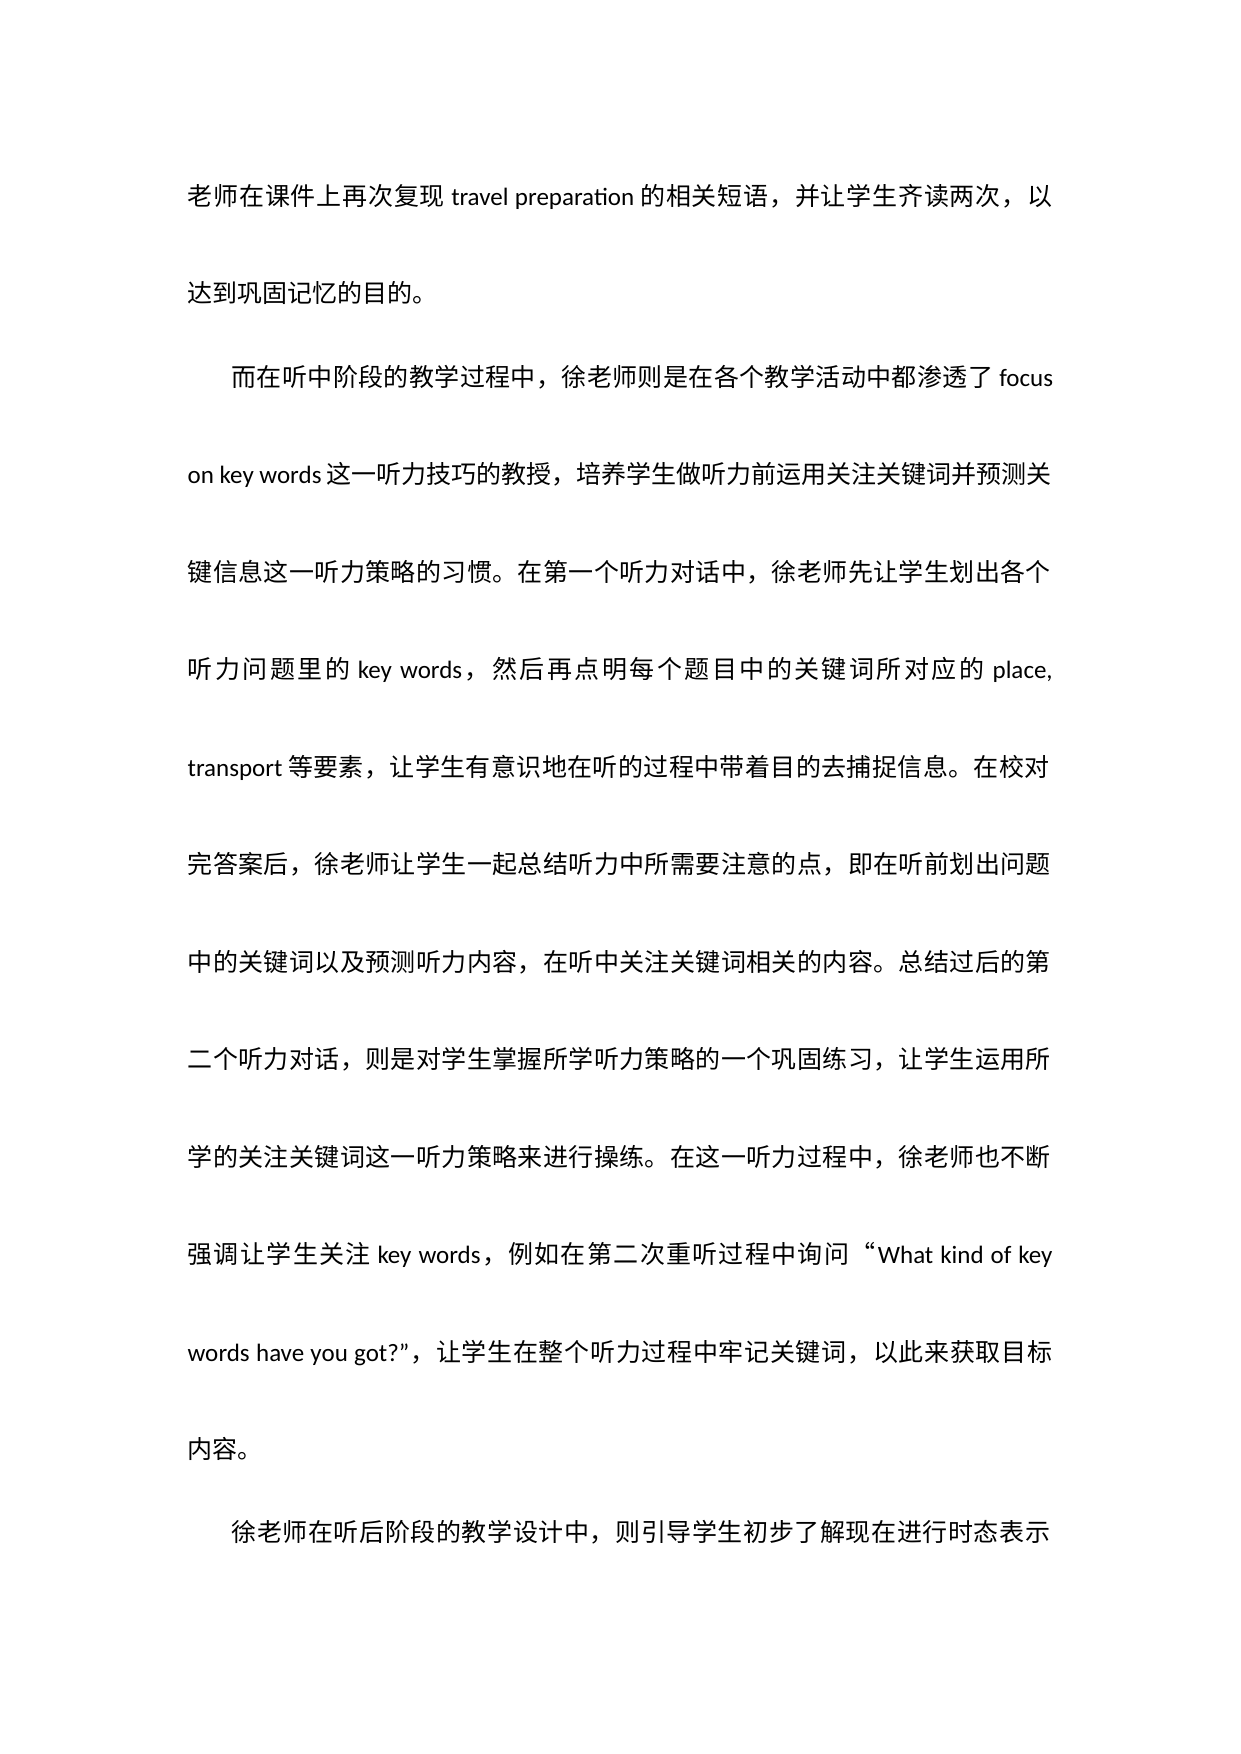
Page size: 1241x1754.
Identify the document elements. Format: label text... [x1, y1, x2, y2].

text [187, 162, 1053, 324]
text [187, 1498, 1053, 1563]
text 而在听中阶段的教学过程中，徐老师则是在各个教学活动中都渗透了focus on key words这一听力技巧的教授，培养学生做听力前运用关注关键词并预测关键信息这一听力策略的习惯。在第一个听力对话中，徐老师先让学生划出各个听力问题里的key words，然后再点明每个题目中的关键词所对应的place, transport等要素，让学生有意识地在听的过程中带着目的去捕捉信息。在校对完答案后，徐老师让学生一起总结听力中所需要注意的点，即在听前划出问题中的关键词以及预测听力内容，在听中关注关键词相关的内容。总结过后的第二个听力对话，则是对学生掌握所学听力策略的一个巩固练习，让学生运用所学的关注关键词这一听力策略来进行操练。在这一听力过程中，徐老师也不断强调让学生关注key words，例如在第二次重听过程中询问“What kind of key words have you got?”，让学生在整个听力过程中牢记关键词，以此来获取目标内容。 [187, 343, 1053, 1480]
